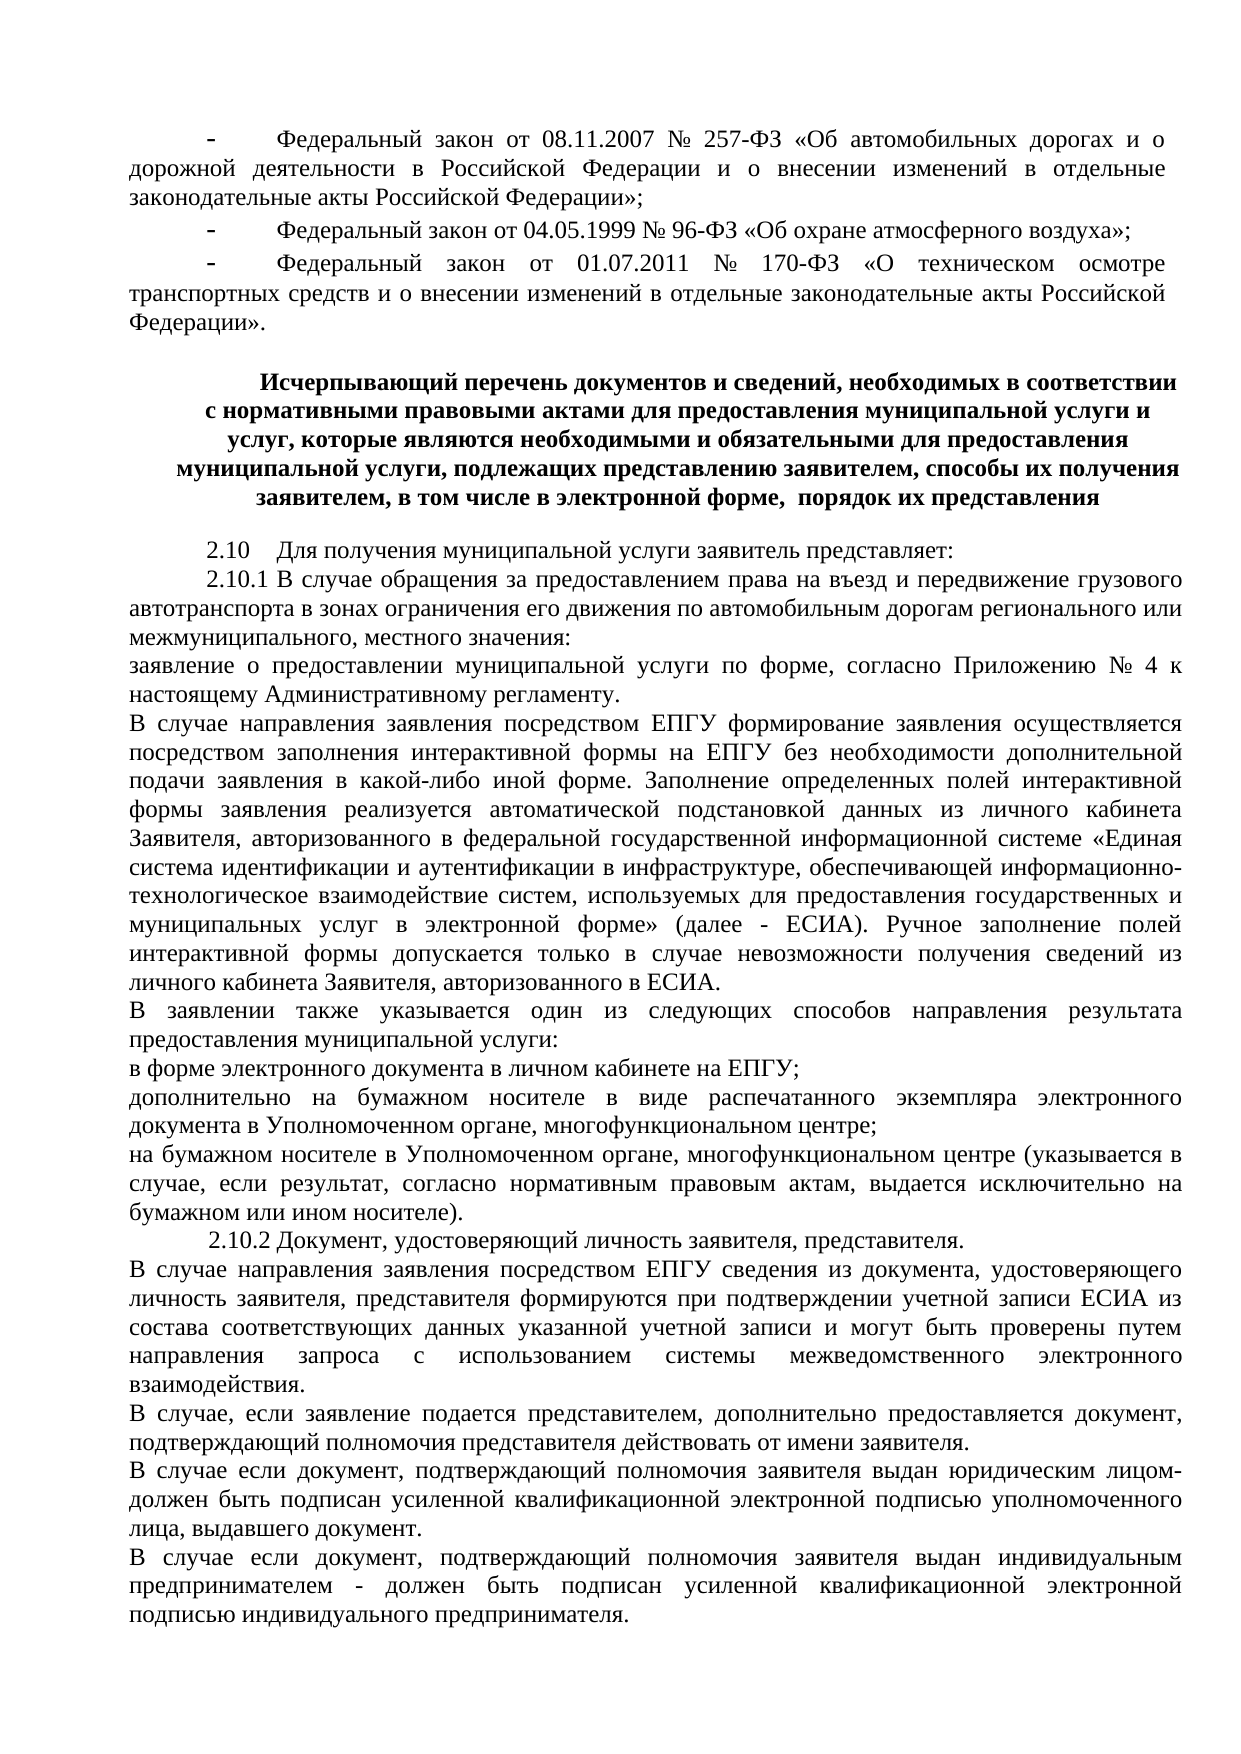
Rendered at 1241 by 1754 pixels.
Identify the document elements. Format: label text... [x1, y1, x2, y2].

list Федеральный закон от 01.07.2011 № 170-ФЗ «О техническом осмотре транспортных средств и о внесении изменений в отдельные законодательные акты Российской Федерации». [129, 244, 1166, 336]
text В случае, если заявление подается представителем, дополнительно предоставляется документ, подтверждающий полномочия представителя действовать от имени заявителя. [129, 1398, 1183, 1456]
text Исчерпывающий перечень документов и сведений, необходимых в соответствии с нормативными правовыми актами для предоставления муниципальной услуги и услуг, которые являются необходимыми и обязательными для предоставления муниципальной услуги, подлежащих представлению заявителем, способы их получения заявителем, в том числе в электронной форме, порядок их представления [173, 367, 1183, 511]
text В случае если документ, подтверждающий полномочия заявителя выдан индивидуальным предпринимателем - должен быть подписан усиленной квалификационной электронной подписью индивидуального предпринимателя. [129, 1542, 1183, 1628]
text в форме электронного документа в личном кабинете на ЕПГУ; [129, 1053, 1183, 1082]
text В заявлении также указывается один из следующих способов направления результата предоставления муниципальной услуги: [129, 996, 1183, 1053]
text В случае направления заявления посредством ЕПГУ сведения из документа, удостоверяющего личность заявителя, представителя формируются при подтверждении учетной записи ЕСИА из состава соответствующих данных указанной учетной записи и могут быть проверены путем направления запроса с использованием системы межведомственного электронного взаимодействия. [129, 1254, 1183, 1398]
text дополнительно на бумажном носителе в виде распечатанного экземпляра электронного документа в Уполномоченном органе, многофункциональном центре; [129, 1082, 1183, 1139]
text на бумажном носителе в Уполномоченном органе, многофункциональном центре (указывается в случае, если результат, согласно нормативным правовым актам, выдается исключительно на бумажном или ином носителе). [129, 1139, 1183, 1226]
list Федеральный закон от 08.11.2007 № 257-ФЗ «Об автомобильных дорогах и о дорожной деятельности в Российской Федерации и о внесении изменений в отдельные законодательные акты Российской Федерации»; [129, 120, 1166, 211]
list В случае обращения за предоставлением права на въезд и передвижение грузового автотранспорта в зонах ограничения его движения по автомобильным дорогам регионального или межмуниципального, местного значения: [129, 564, 1183, 651]
text заявление о предоставлении муниципальной услуги по форме, согласно Приложению № 4 к настоящему Административному регламенту. [129, 651, 1183, 708]
text В случае если документ, подтверждающий полномочия заявителя выдан юридическим лицом- должен быть подписан усиленной квалификационной электронной подписью уполномоченного лица, выдавшего документ. [129, 1456, 1183, 1542]
text В случае направления заявления посредством ЕПГУ формирование заявления осуществляется посредством заполнения интерактивной формы на ЕПГУ без необходимости дополнительной подачи заявления в какой-либо иной форме. Заполнение определенных полей интерактивной формы заявления реализуется автоматической подстановкой данных из личного кабинета Заявителя, авторизованного в федеральной государственной информационной системе «Единая система идентификации и аутентификации в инфраструктуре, обеспечивающей информационно-технологическое взаимодействие систем, используемых для предоставления государственных и муниципальных услуг в электронной форме» (далее - ЕСИА). Ручное заполнение полей интерактивной формы допускается только в случае невозможности получения сведений из личного кабинета Заявителя, авторизованного в ЕСИА. [129, 708, 1183, 996]
list Документ, удостоверяющий личность заявителя, представителя. [129, 1226, 1183, 1254]
list Федеральный закон от 04.05.1999 № 96-ФЗ «Об охране атмосферного воздуха»; [129, 211, 1166, 244]
list Для получения муниципальной услуги заявитель представляет: [129, 536, 1183, 564]
